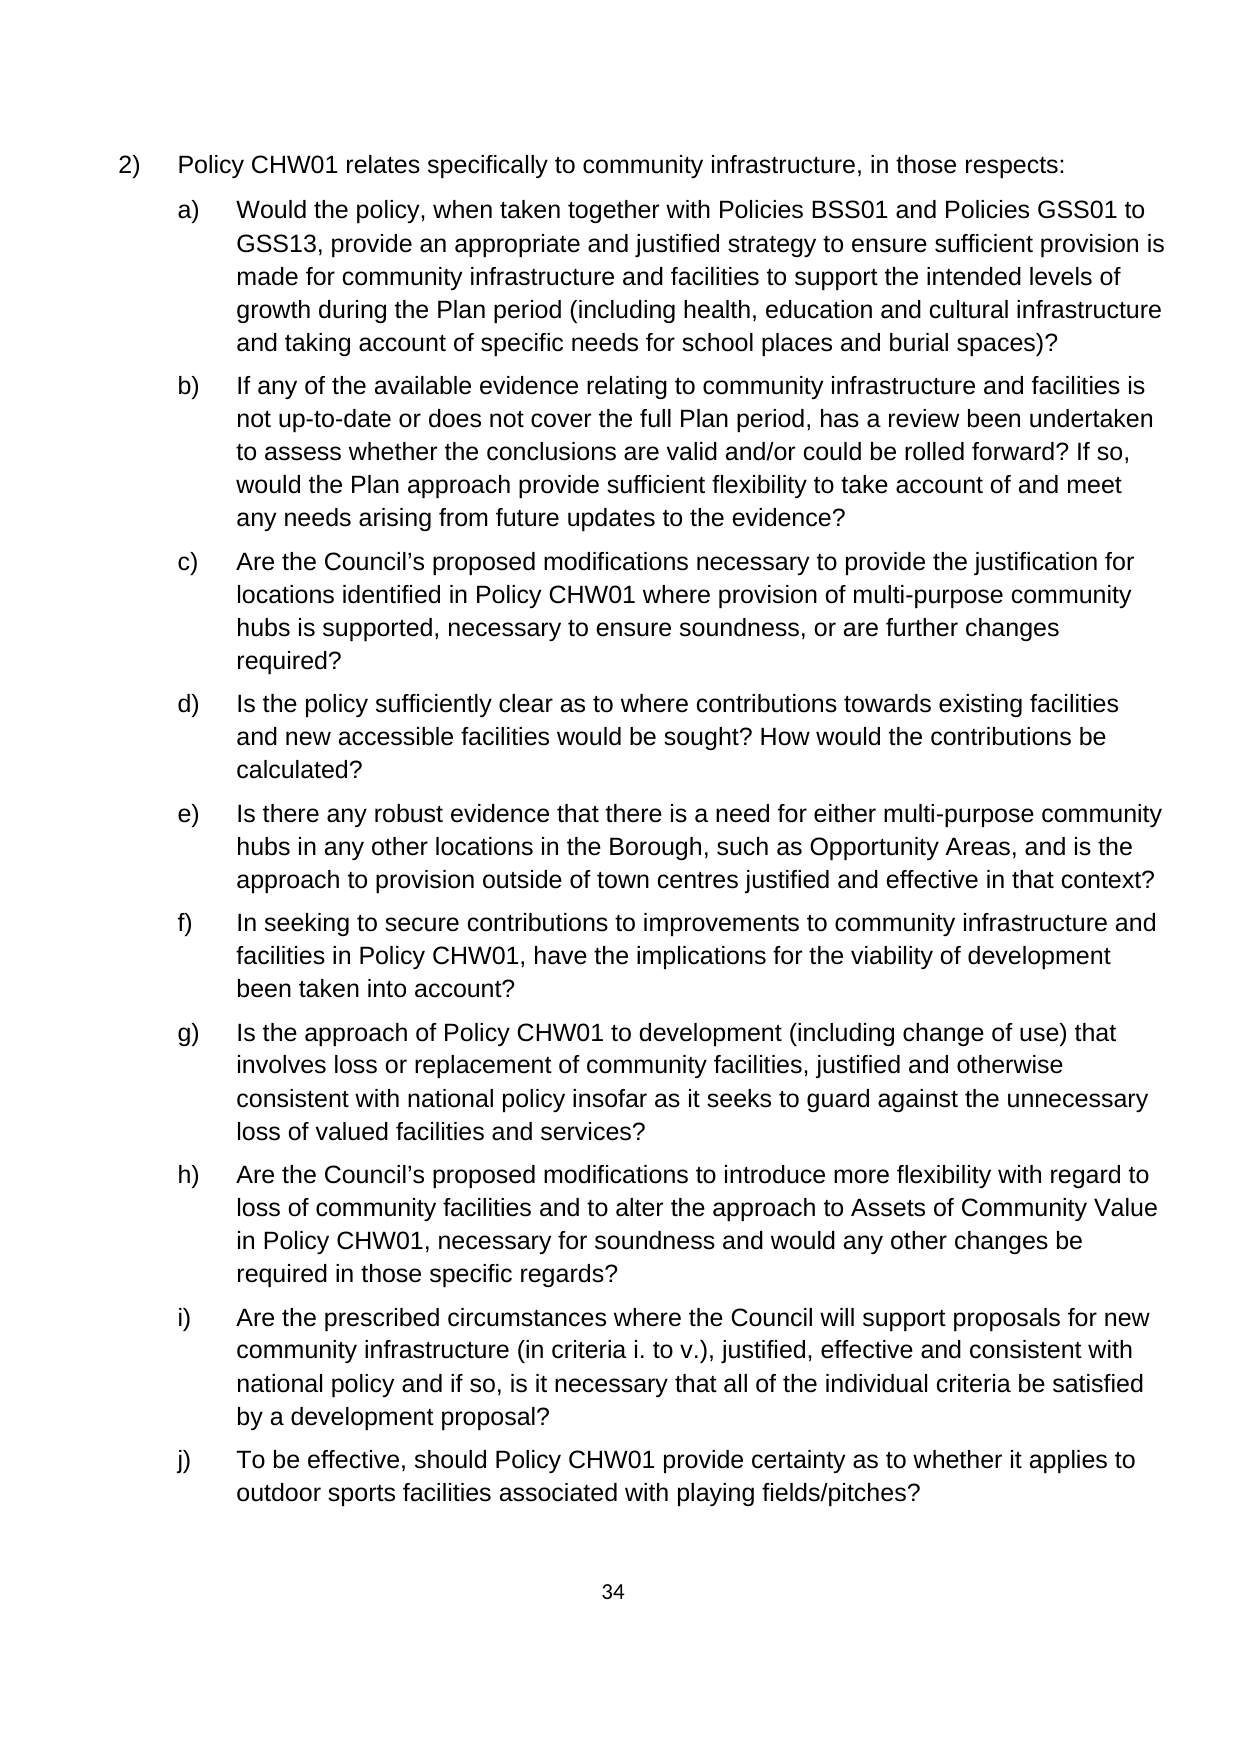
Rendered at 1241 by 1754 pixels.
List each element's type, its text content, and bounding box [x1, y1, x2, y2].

list Are the Council’s proposed modifications necessary to provide the justification for locations identified in Policy CHW01 where provision of multi-purpose community hubs is supported, necessary to ensure soundness, or are further changes required? [177, 547, 1167, 674]
list Is there any robust evidence that there is a need for either multi-purpose community hubs in any other locations in the Borough, such as Opportunity Areas, and is the approach to provision outside of town centres justified and effective in that context? [177, 798, 1167, 893]
list Policy CHW01 relates specifically to community infrastructure, in those respects: [118, 150, 1167, 179]
list Is the approach of Policy CHW01 to development (including change of use) that involves loss or replacement of community facilities, justified and otherwise consistent with national policy insofar as it seeks to guard against the unnecessary loss of valued facilities and services? [177, 1017, 1167, 1145]
list Is the policy sufficiently clear as to where contributions towards existing facilities and new accessible facilities would be sought? How would the contributions be calculated? [177, 689, 1167, 784]
list Would the policy, when taken together with Policies BSS01 and Policies GSS01 to GSS13, provide an appropriate and justified strategy to ensure sufficient provision is made for community infrastructure and facilities to support the intended levels of growth during the Plan period (including health, education and cultural infrastructure and taking account of specific needs for school places and burial spaces)? [177, 196, 1167, 356]
list In seeking to secure contributions to improvements to community infrastructure and facilities in Policy CHW01, have the implications for the viability of development been taken into account? [177, 908, 1167, 1003]
list To be effective, should Policy CHW01 provide certainty as to whether it applies to outdoor sports facilities associated with playing fields/pitches? [177, 1445, 1167, 1507]
list If any of the available evidence relating to community infrastructure and facilities is not up-to-date or does not cover the full Plan period, has a review been undertaken to assess whether the conclusions are valid and/or could be rolled forward? If so, would the Plan approach provide sufficient flexibility to take account of and meet any needs arising from future updates to the evidence? [177, 371, 1167, 532]
list Are the prescribed circumstances where the Council will support proposals for new community infrastructure (in criteria i. to v.), justified, effective and consistent with national policy and if so, is it necessary that all of the individual criteria be satisfied by a development proposal? [177, 1302, 1167, 1430]
list Are the Council’s proposed modifications to introduce more flexibility with regard to loss of community facilities and to alter the approach to Assets of Community Value in Policy CHW01, necessary for soundness and would any other changes be required in those specific regards? [177, 1160, 1167, 1288]
